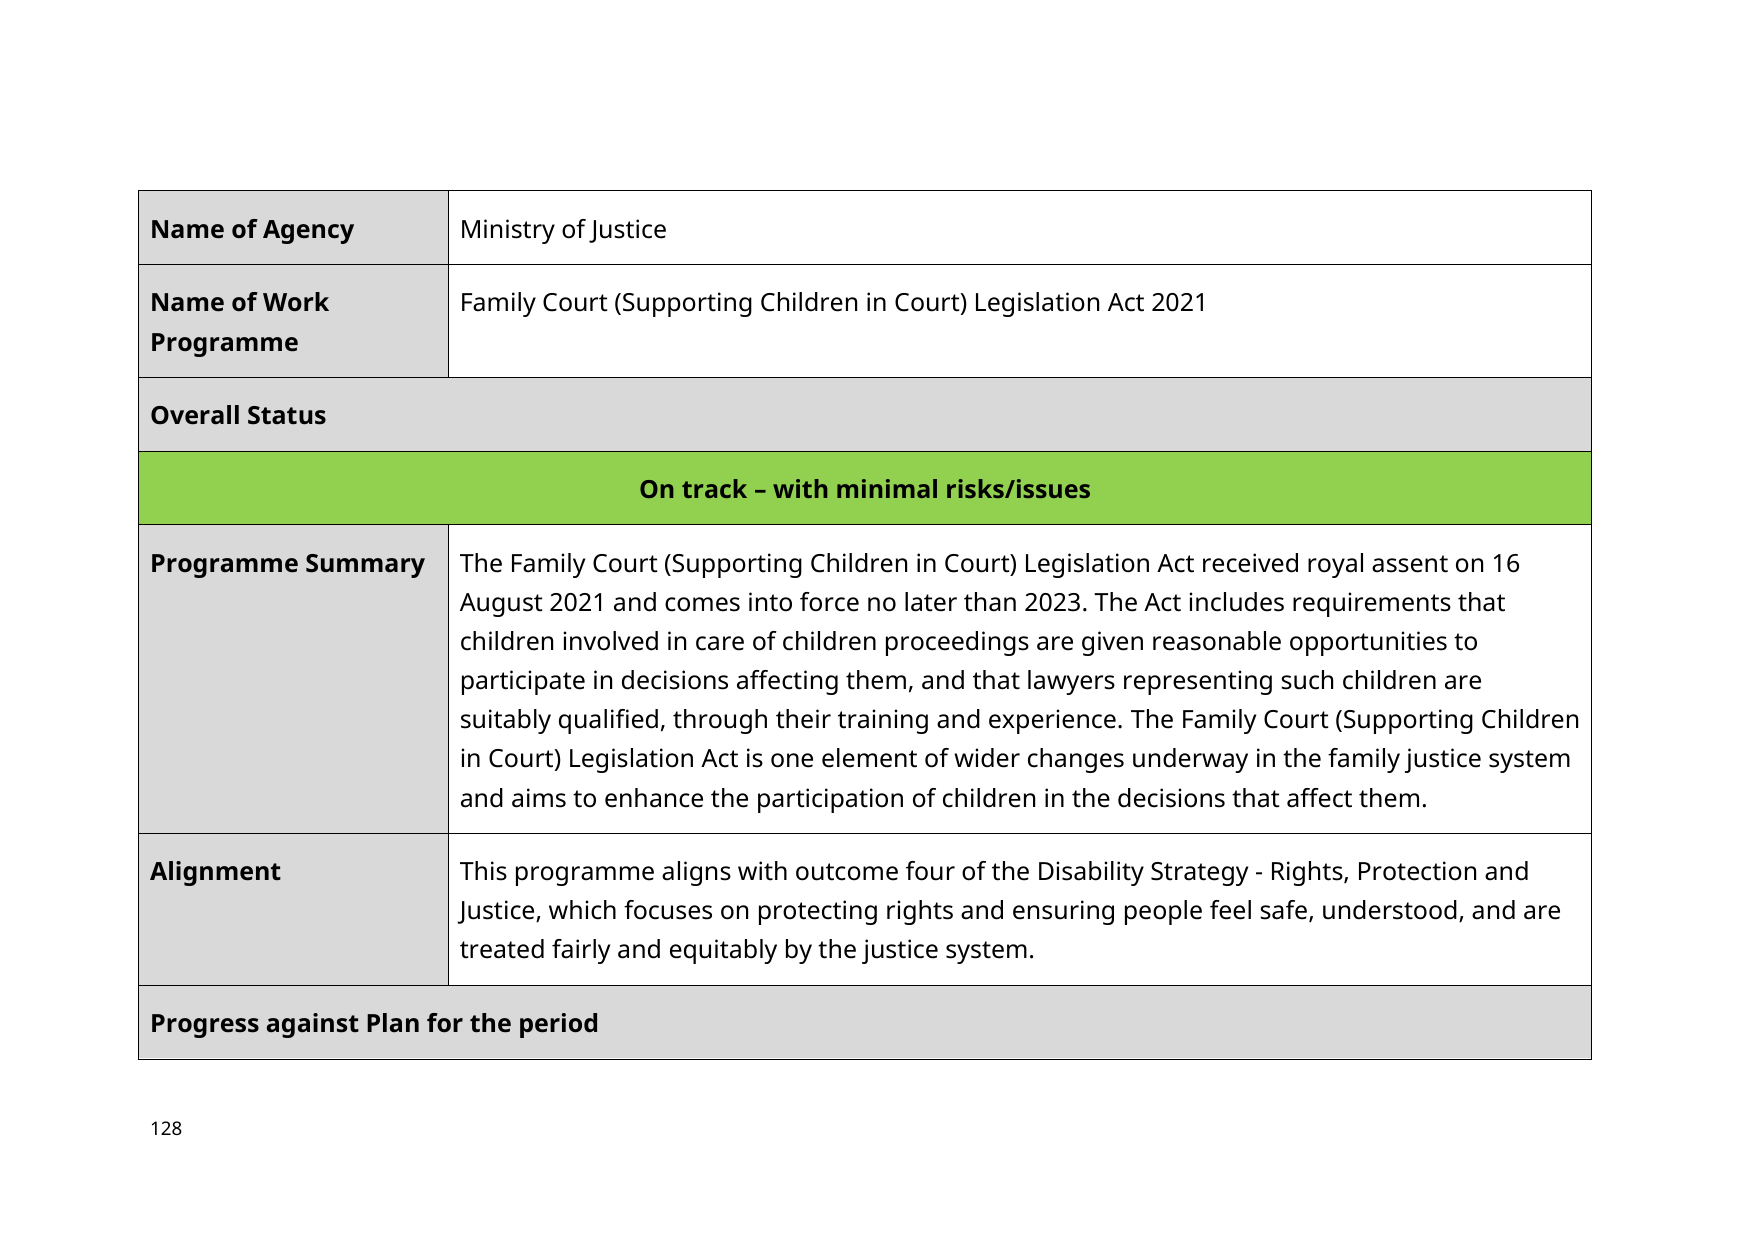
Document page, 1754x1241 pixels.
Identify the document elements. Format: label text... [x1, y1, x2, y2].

table_header Name of Agency [139, 191, 448, 264]
table_header Ministry of Justice [449, 191, 1591, 264]
table_cell Overall Status [139, 378, 1591, 451]
table_cell Programme Summary [139, 525, 448, 833]
table_cell Family Court (Supporting Children in Court) Legislation Act 2021 [449, 265, 1591, 377]
table_cell This programme aligns with outcome four of the Disability Strategy - Rights, Protection and Justice, which focuses on protecting rights and ensuring people feel safe, understood, and are treated fairly and equitably by the justice system. [449, 834, 1591, 985]
table_cell Alignment [139, 834, 448, 985]
table_cell The Family Court (Supporting Children in Court) Legislation Act received royal assent on 16 August 2021 and comes into force no later than 2023. The Act includes requirements that children involved in care of children proceedings are given reasonable opportunities to participate in decisions affecting them, and that lawyers representing such children are suitably qualified, through their training and experience. The Family Court (Supporting Children in Court) Legislation Act is one element of wider changes underway in the family justice system and aims to enhance the participation of children in the decisions that affect them. [449, 525, 1591, 833]
table_cell Progress against Plan for the period [139, 986, 1591, 1058]
table_cell On track – with minimal risks/issues [139, 452, 1591, 524]
table_cell Name of Work Programme [139, 265, 448, 377]
